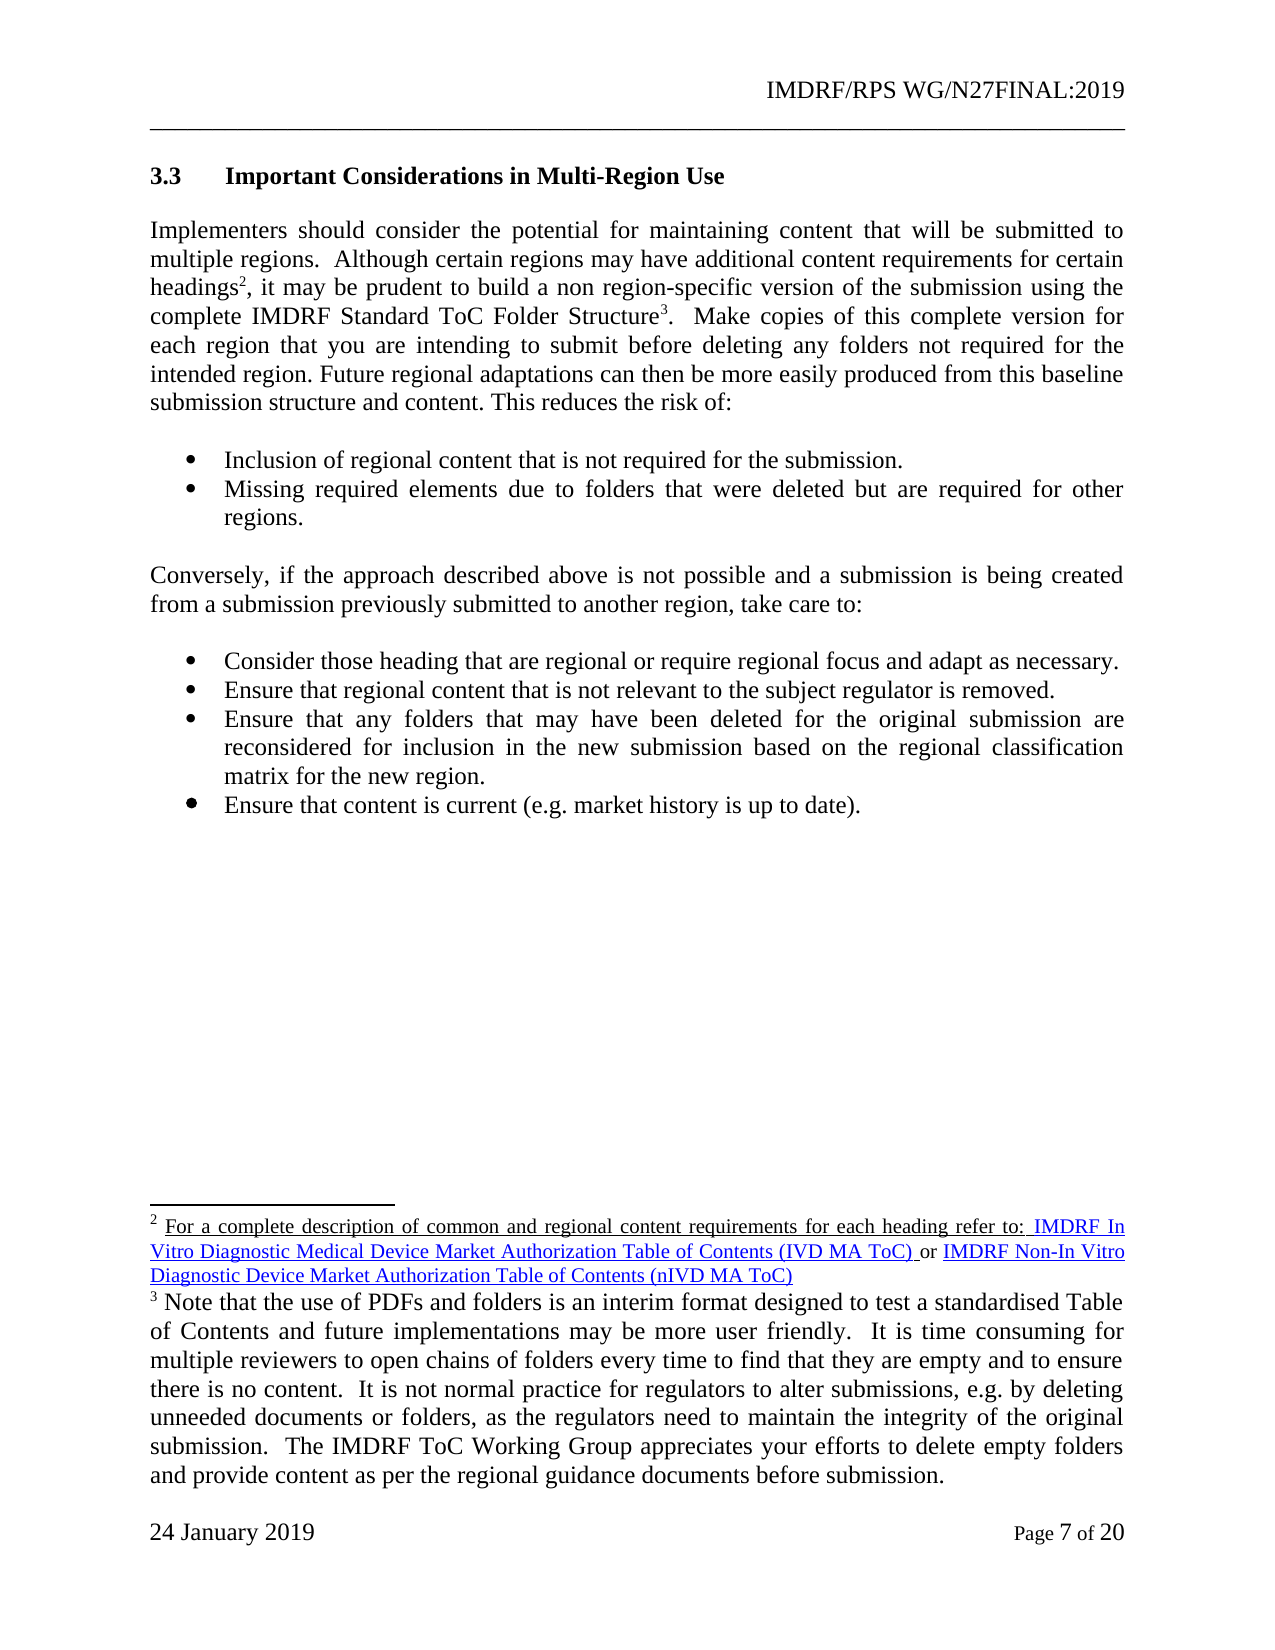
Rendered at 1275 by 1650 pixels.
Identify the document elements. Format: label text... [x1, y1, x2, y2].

list Ensure that regional content that is not relevant to the subject regulator is removed. [186, 675, 1125, 704]
list Inclusion of regional content that is not required for the submission. [186, 445, 1125, 474]
list Consider those heading that are regional or require regional focus and adapt as necessary. [186, 646, 1125, 675]
text Implementers should consider the potential for maintaining content that will be submitted to multiple regions. Although certain regions may have additional content requirements for certain headings, it may be prudent to build a non region-specific version of the submission using the complete IMDRF Standard ToC Folder Structure. Make copies of this complete version for each region that you are intending to submit before deleting any folders not required for the intended region. Future regional adaptations can then be more easily produced from this baseline submission structure and content. This reduces the risk of: [150, 215, 1125, 416]
list Ensure that content is current (e.g. market history is up to date). [186, 790, 1125, 820]
list Ensure that any folders that may have been deleted for the original submission are reconsidered for inclusion in the new submission based on the regional classification matrix for the new region. [186, 704, 1125, 790]
list Missing required elements due to folders that were deleted but are required for other regions. [186, 474, 1125, 531]
text Conversely, if the approach described above is not possible and a submission is being created from a submission previously submitted to another region, take care to: [150, 560, 1125, 617]
subtitle Important Considerations in Multi-Region Use [150, 161, 1125, 190]
